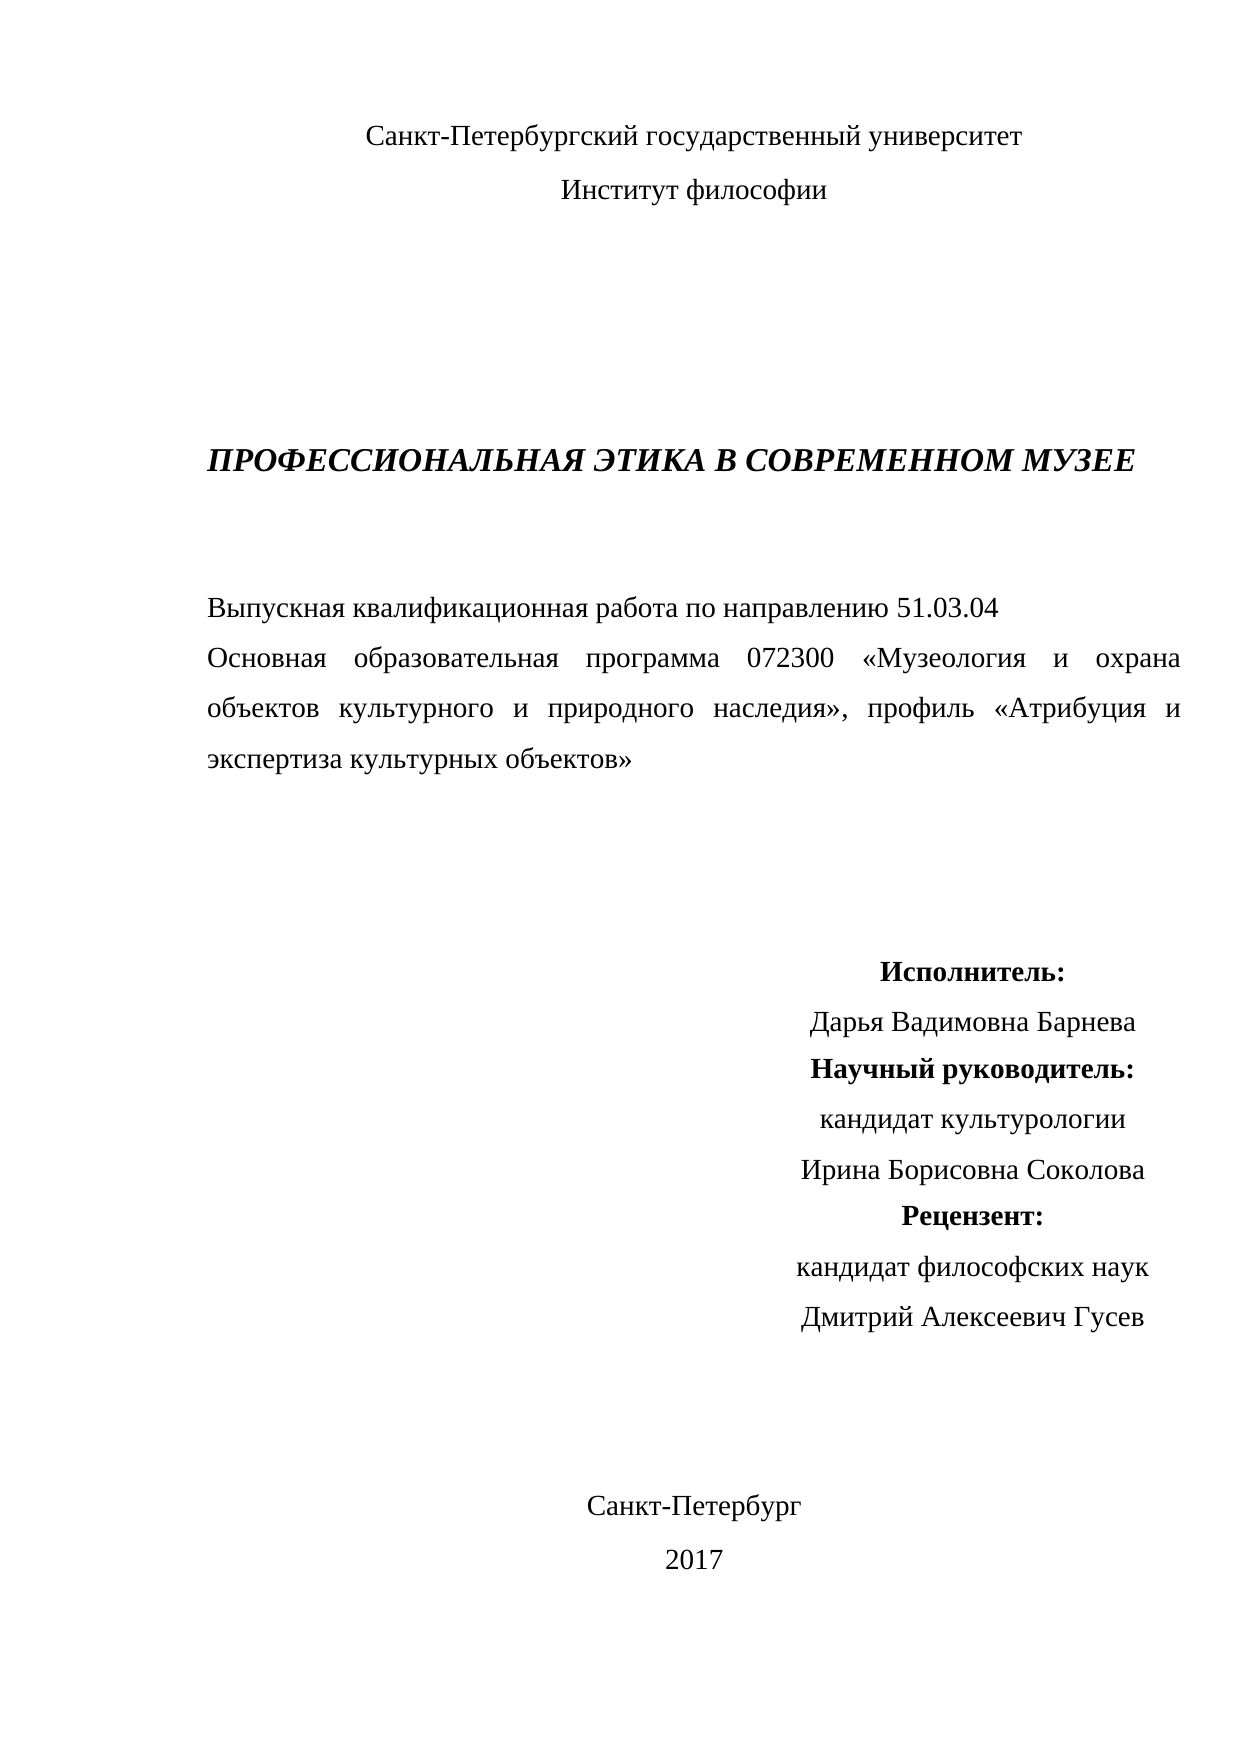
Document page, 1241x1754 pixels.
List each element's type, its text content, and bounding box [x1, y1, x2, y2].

table_header Исполнитель: Дарья Вадимовна Барнева [783, 954, 1163, 1051]
table_cell Научный руководитель: кандидат культурологии Ирина Борисовна Соколова [783, 1051, 1163, 1198]
text Основная образовательная программа 072300 «Музеология и охрана объектов культурного и природного наследия», профиль «Атрибуция и экспертиза культурных объектов» [207, 640, 1181, 774]
text Санкт-Петербург [207, 1488, 1181, 1522]
text 2017 [207, 1542, 1181, 1576]
text Институт философии [207, 172, 1181, 206]
text Выпускная квалификационная работа по направлению 51.03.04 [207, 590, 1181, 623]
text ПРОФЕССИОНАЛЬНАЯ ЭТИКА В СОВРЕМЕННОМ МУЗЕЕ [207, 440, 1181, 479]
text Санкт-Петербургский государственный университет [207, 118, 1181, 152]
table_cell Рецензент: кандидат философских наук Дмитрий Алексеевич Гусев [783, 1199, 1163, 1346]
